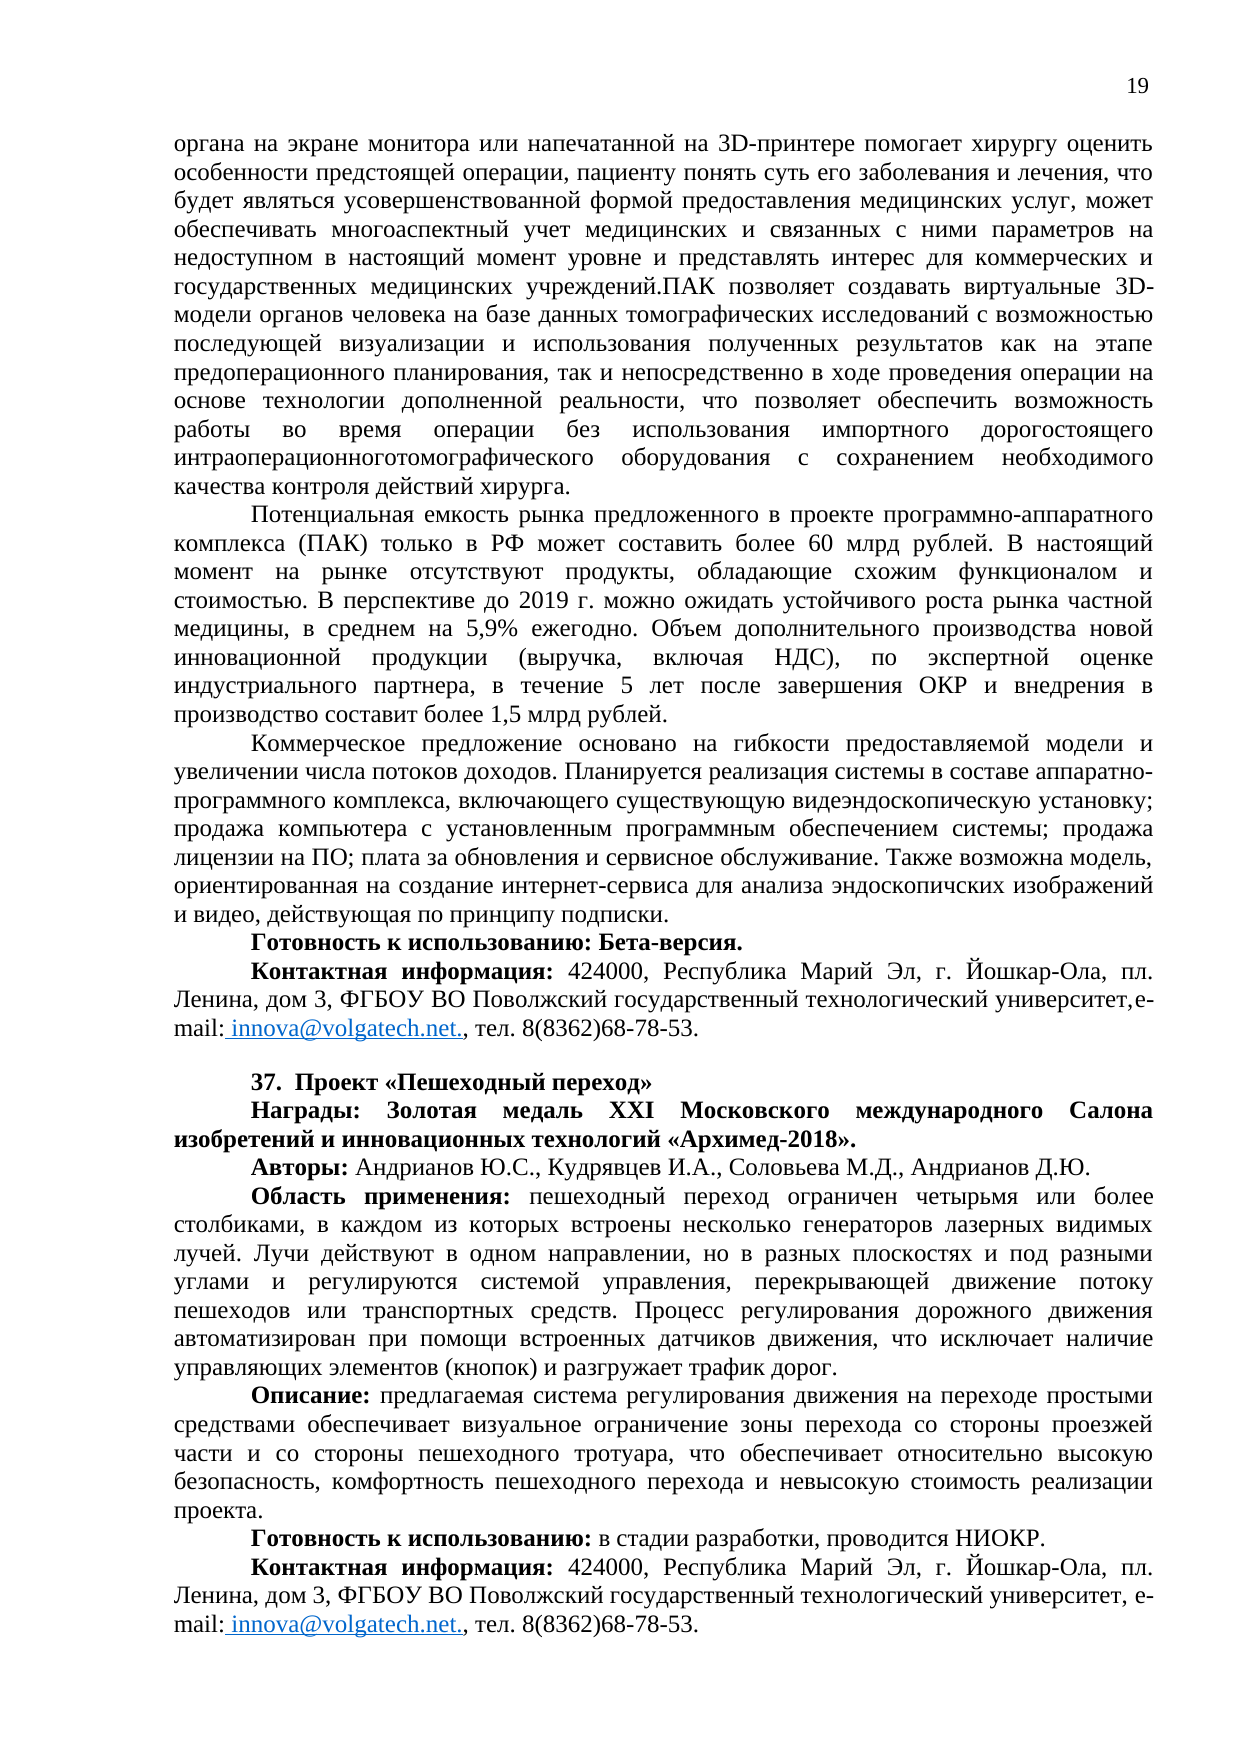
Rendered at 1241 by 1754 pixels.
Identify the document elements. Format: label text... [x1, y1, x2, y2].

text Награды: Золотая медаль XXI Московского международного Салона изобретений и инновационных технологий «Архимед-2018». [173, 1096, 1154, 1153]
text Контактная информация: 424000, Республика Марий Эл, г. Йошкар-Ола, пл. Ленина, дом 3, ФГБОУ ВО Поволжский государственный технологический университет, email: innova@volgatech.net., тел. 8(8362)68-78-53. [173, 1552, 1154, 1638]
text Потенциальная емкость рынка предложенного в проекте программно-аппаратного комплекса (ПАК) только в РФ может составить более 60 млрд рублей. В настоящий момент на рынке отсутствуют продукты, обладающие схожим функционалом и стоимостью. В перспективе до 2019 г. можно ожидать устойчивого роста рынка частной медицины, в среднем на 5,9% ежегодно. Объем дополнительного производства новой инновационной продукции (выручка, включая НДС), по экспертной оценке индустриального партнера, в течение 5 лет после завершения ОКР и внедрения в производство составит более 1,5 млрд рублей. [173, 500, 1154, 728]
text Готовность к использованию: в стадии разработки, проводится НИОКР. [173, 1524, 1154, 1552]
text Описание: предлагаемая система регулирования движения на переходе простыми средствами обеспечивает визуальное ограничение зоны перехода со стороны проезжей части и со стороны пешеходного тротуара, что обеспечивает относительно высокую безопасность, комфортность пешеходного перехода и невысокую стоимость реализации проекта. [173, 1381, 1154, 1524]
text Контактная информация: 424000, Республика Марий Эл, г. Йошкар-Ола, пл. Ленина, дом 3, ФГБОУ ВО Поволжский государственный технологический университет,e-mail: innova@volgatech.net., тел. 8(8362)68-78-53. [173, 957, 1154, 1042]
text Готовность к использованию: Бета-версия. [173, 928, 1154, 957]
text Область применения: пешеходный переход ограничен четырьмя или более столбиками, в каждом из которых встроены несколько генераторов лазерных видимых лучей. Лучи действуют в одном направлении, но в разных плоскостях и под разными углами и регулируются системой управления, перекрывающей движение потоку пешеходов или транспортных средств. Процесс регулирования дорожного движения автоматизирован при помощи встроенных датчиков движения, что исключает наличие управляющих элементов (кнопок) и разгружает трафик дорог. [173, 1181, 1154, 1381]
text Авторы: Андрианов Ю.С., Кудрявцев И.А., Соловьева М.Д., Андрианов Д.Ю. [173, 1153, 1154, 1181]
text органа на экране монитора или напечатанной на 3D-принтере помогает хирургу оценить особенности предстоящей операции, пациенту понять суть его заболевания и лечения, что будет являться усовершенствованной формой предоставления медицинских услуг, может обеспечивать многоаспектный учет медицинских и связанных с ними параметров на недоступном в настоящий момент уровне и представлять интерес для коммерческих и государственных медицинских учреждений.ПАК позволяет создавать виртуальные 3D- модели органов человека на базе данных томографических исследований с возможностью последующей визуализации и использования полученных результатов как на этапе предоперационного планирования, так и непосредственно в ходе проведения операции на основе технологии дополненной реальности, что позволяет обеспечить возможность работы во время операции без использования импортного дорогостоящего интраоперационноготомографического оборудования с сохранением необходимого качества контроля действий хирурга. [173, 129, 1154, 500]
text Коммерческое предложение основано на гибкости предоставляемой модели и увеличении числа потоков доходов. Планируется реализация системы в составе аппаратно-программного комплекса, включающего существующую видеэндоскопическую установку; продажа компьютера с установленным программным обеспечением системы; продажа лицензии на ПО; плата за обновления и сервисное обслуживание. Также возможна модель, ориентированная на создание интернет-сервиса для анализа эндоскопичских изображений и видео, действующая по принципу подписки. [173, 728, 1154, 928]
text 19 [1126, 75, 1149, 98]
list Проект «Пешеходный переход» [173, 1067, 1154, 1096]
